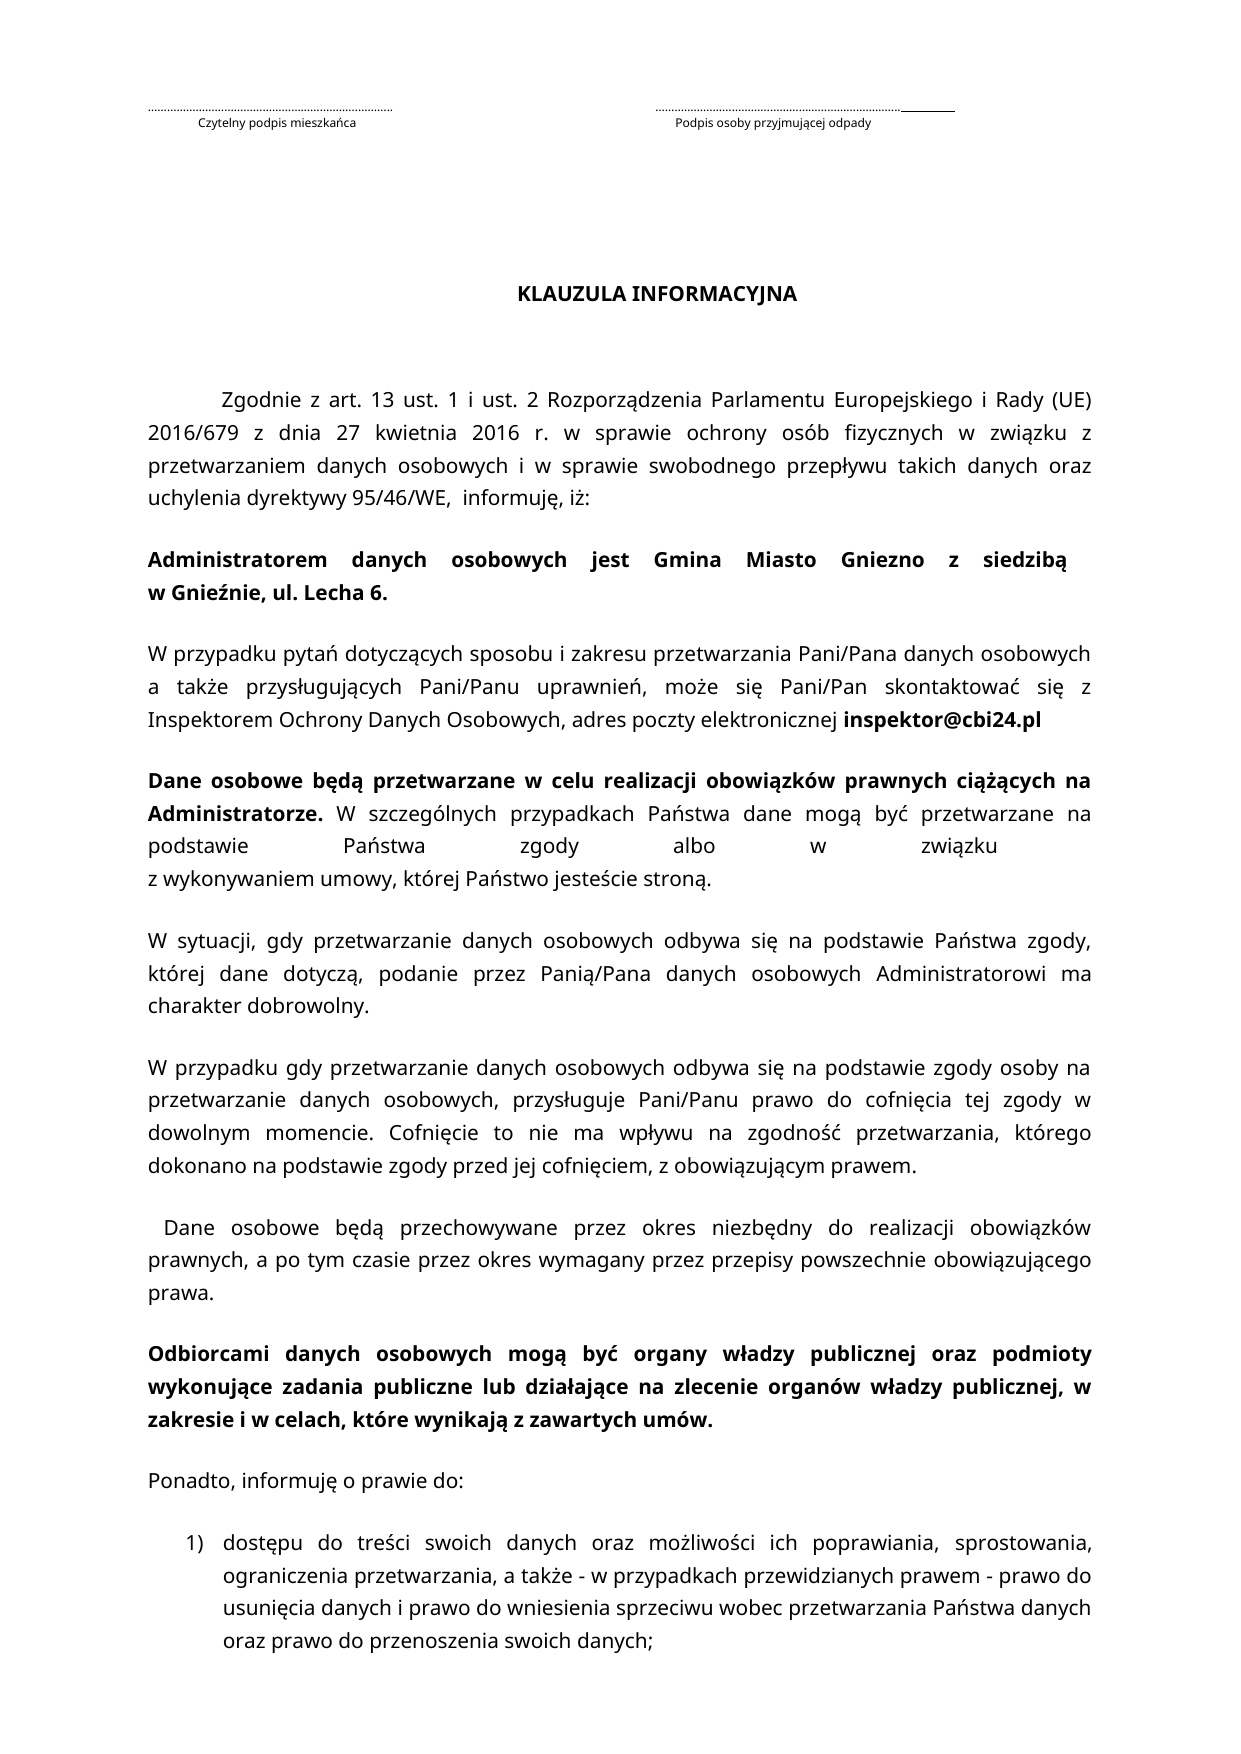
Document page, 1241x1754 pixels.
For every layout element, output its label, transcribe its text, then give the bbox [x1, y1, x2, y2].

text W przypadku gdy przetwarzanie danych osobowych odbywa się na podstawie zgody osoby na przetwarzanie danych osobowych, przysługuje Pani/Panu prawo do cofnięcia tej zgody w dowolnym momencie. Cofnięcie to nie ma wpływu na zgodność przetwarzania, którego dokonano na podstawie zgody przed jej cofnięciem, z obowiązującym prawem. [148, 1053, 1093, 1179]
text ………………………………………………………………….. ………………………………………………………………….. [148, 86, 1093, 115]
text Dane osobowe będą przechowywane przez okres niezbędny do realizacji obowiązków prawnych, a po tym czasie przez okres wymagany przez przepisy powszechnie obowiązującego prawa. [148, 1213, 1093, 1306]
text Zgodnie z art. 13 ust. 1 i ust. 2 Rozporządzenia Parlamentu Europejskiego i Rady (UE) 2016/679 z dnia 27 kwietnia 2016 r. w sprawie ochrony osób fizycznych w związku z przetwarzaniem danych osobowych i w sprawie swobodnego przepływu takich danych oraz uchylenia dyrektywy 95/46/WE, informuję, iż: [148, 386, 1093, 512]
text Odbiorcami danych osobowych mogą być organy władzy publicznej oraz podmioty wykonujące zadania publiczne lub działające na zlecenie organów władzy publicznej, w zakresie i w celach, które wynikają z zawartych umów. [148, 1339, 1093, 1433]
text Czytelny podpis mieszkańca Podpis osoby przyjmującej odpady [148, 115, 1093, 143]
list dostępu do treści swoich danych oraz możliwości ich poprawiania, sprostowania, ograniczenia przetwarzania, a także - w przypadkach przewidzianych prawem - prawo do usunięcia danych i prawo do wniesienia sprzeciwu wobec przetwarzania Państwa danych oraz prawo do przenoszenia swoich danych; [185, 1528, 1093, 1654]
text W przypadku pytań dotyczących sposobu i zakresu przetwarzania Pani/Pana danych osobowych a także przysługujących Pani/Panu uprawnień, może się Pani/Pan skontaktować się z Inspektorem Ochrony Danych Osobowych, adres poczty elektronicznej inspektor@cbi24.pl [148, 639, 1093, 733]
text KLAUZULA INFORMACYJNA [148, 279, 1093, 307]
text Administratorem danych osobowych jest Gmina Miasto Gniezno z siedzibą w Gnieźnie, ul. Lecha 6. [148, 545, 1093, 606]
text W sytuacji, gdy przetwarzanie danych osobowych odbywa się na podstawie Państwa zgody, której dane dotyczą, podanie przez Panią/Pana danych osobowych Administratorowi ma charakter dobrowolny. [148, 926, 1093, 1020]
text Dane osobowe będą przetwarzane w celu realizacji obowiązków prawnych ciążących na Administratorze. W szczególnych przypadkach Państwa dane mogą być przetwarzane na podstawie Państwa zgody albo w związku z wykonywaniem umowy, której Państwo jesteście stroną. [148, 766, 1093, 893]
text Ponadto, informuję o prawie do: [148, 1467, 1093, 1495]
